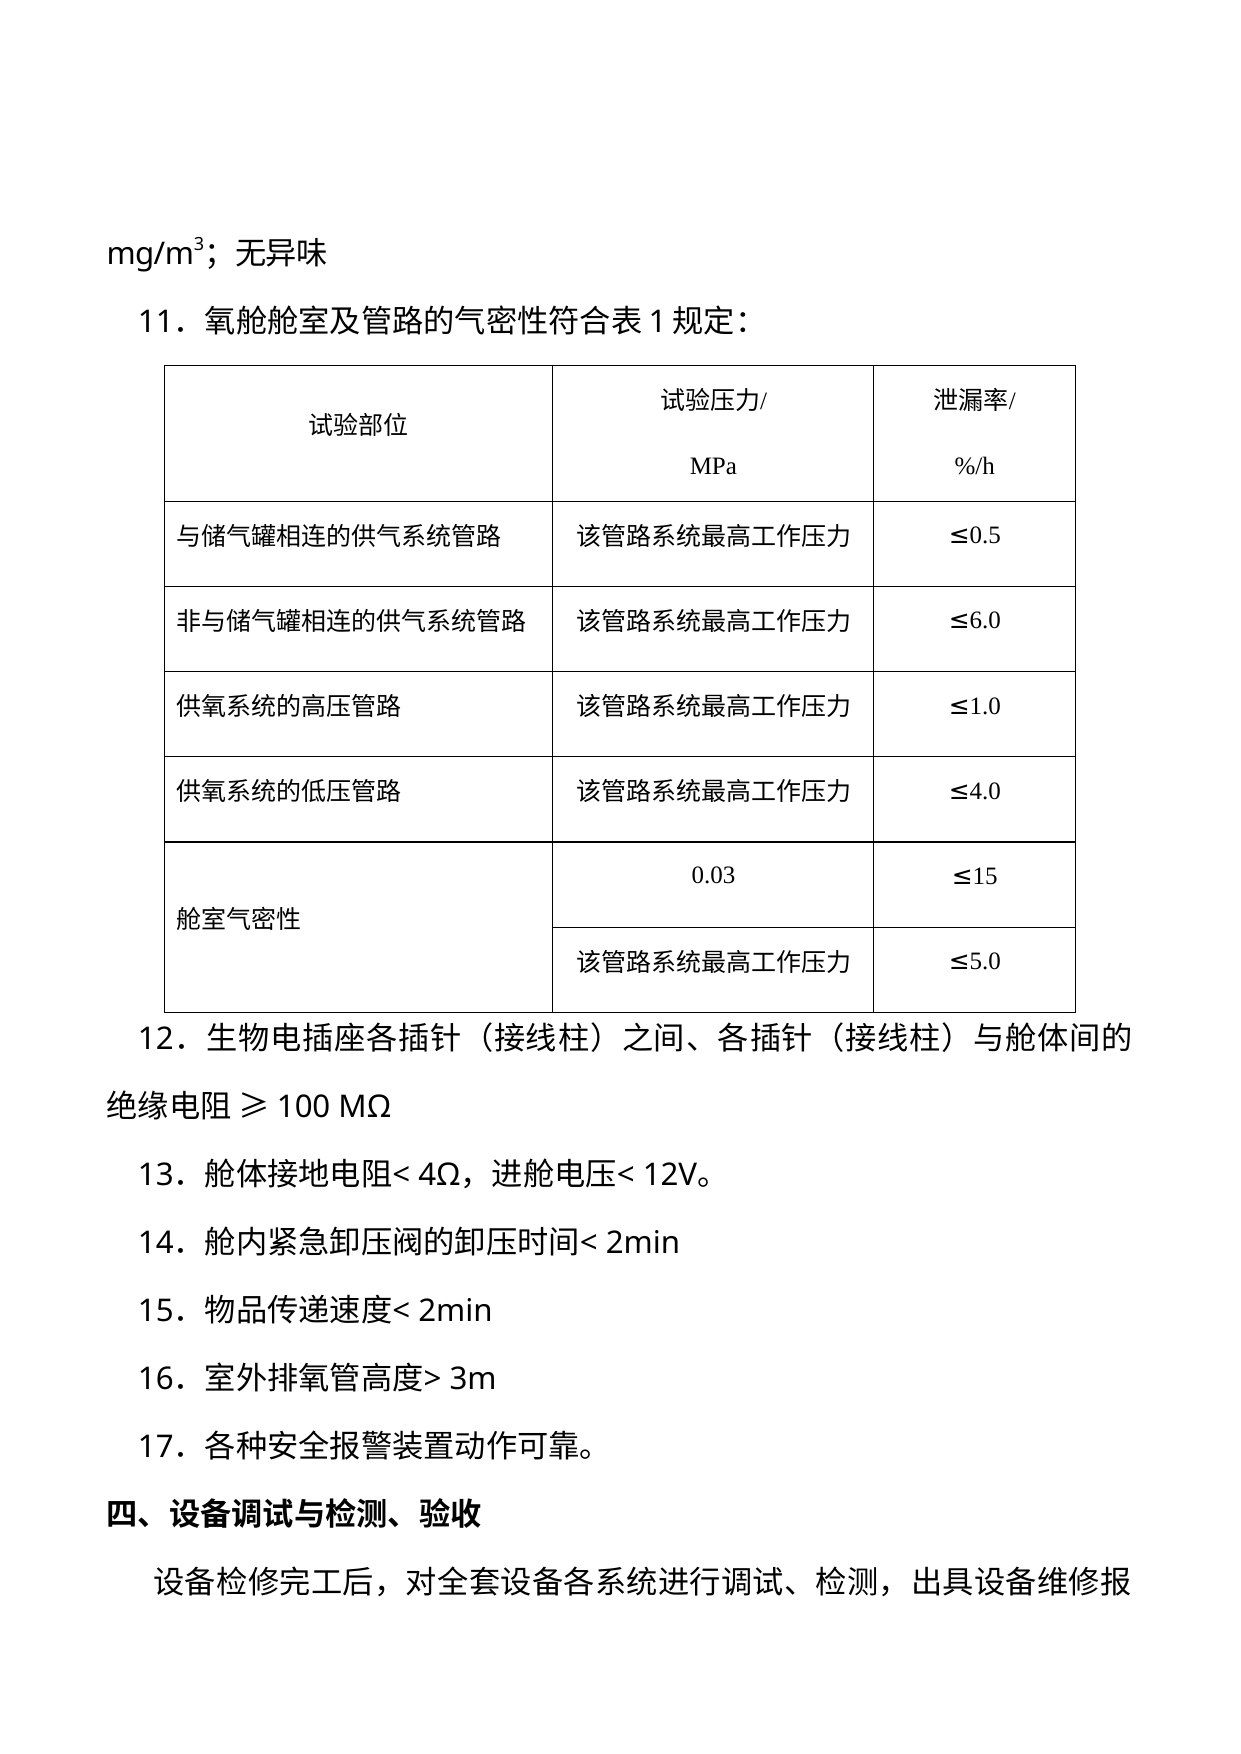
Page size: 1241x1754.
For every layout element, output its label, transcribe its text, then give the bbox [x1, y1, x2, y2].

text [106, 228, 1134, 274]
table_cell ≤6.0 [874, 587, 1075, 671]
table_cell 该管路系统最高工作压力 [553, 672, 873, 756]
table_cell ≤4.0 [874, 757, 1075, 841]
text 13．舱体接地电阻< 4Ω，进舱电压< 12V。 [106, 1149, 1134, 1194]
text 11．氧舱舱室及管路的气密性符合表1规定： [106, 297, 1134, 342]
text 14．舱内紧急卸压阀的卸压时间< 2min [106, 1217, 1134, 1262]
text 四、设备调试与检测、验收 [106, 1489, 1134, 1535]
table_cell 非与储气罐相连的供气系统管路 [165, 587, 552, 671]
text 16．室外排氧管高度> 3m [106, 1353, 1134, 1399]
table_cell 该管路系统最高工作压力 [553, 757, 873, 841]
table_cell ≤1.0 [874, 672, 1075, 756]
table_cell 与储气罐相连的供气系统管路 [165, 502, 552, 586]
table_cell 该管路系统最高工作压力 [553, 502, 873, 586]
table_header 试验部位 [165, 366, 552, 501]
text 17．各种安全报警装置动作可靠。 [106, 1421, 1134, 1467]
table_cell 舱室气密性 [165, 843, 552, 1012]
table_header 泄漏率/ %/h [874, 366, 1075, 501]
text 12．生物电插座各插针（接线柱）之间、各插针（接线柱）与舱体间的绝缘电阻 ≥ 100 MΩ [106, 1013, 1134, 1126]
table_cell 供氧系统的高压管路 [165, 672, 552, 756]
table_cell ≤5.0 [874, 928, 1075, 1012]
table_cell ≤0.5 [874, 502, 1075, 586]
table_cell 供氧系统的低压管路 [165, 757, 552, 841]
table_header 试验压力/ MPa [553, 366, 873, 501]
table_cell ≤15 [874, 843, 1075, 927]
table_cell 该管路系统最高工作压力 [553, 928, 873, 1012]
table_cell 该管路系统最高工作压力 [553, 587, 873, 671]
table_cell 0.03 [553, 843, 873, 927]
text 15．物品传递速度< 2min [106, 1285, 1134, 1331]
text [106, 1557, 1134, 1603]
